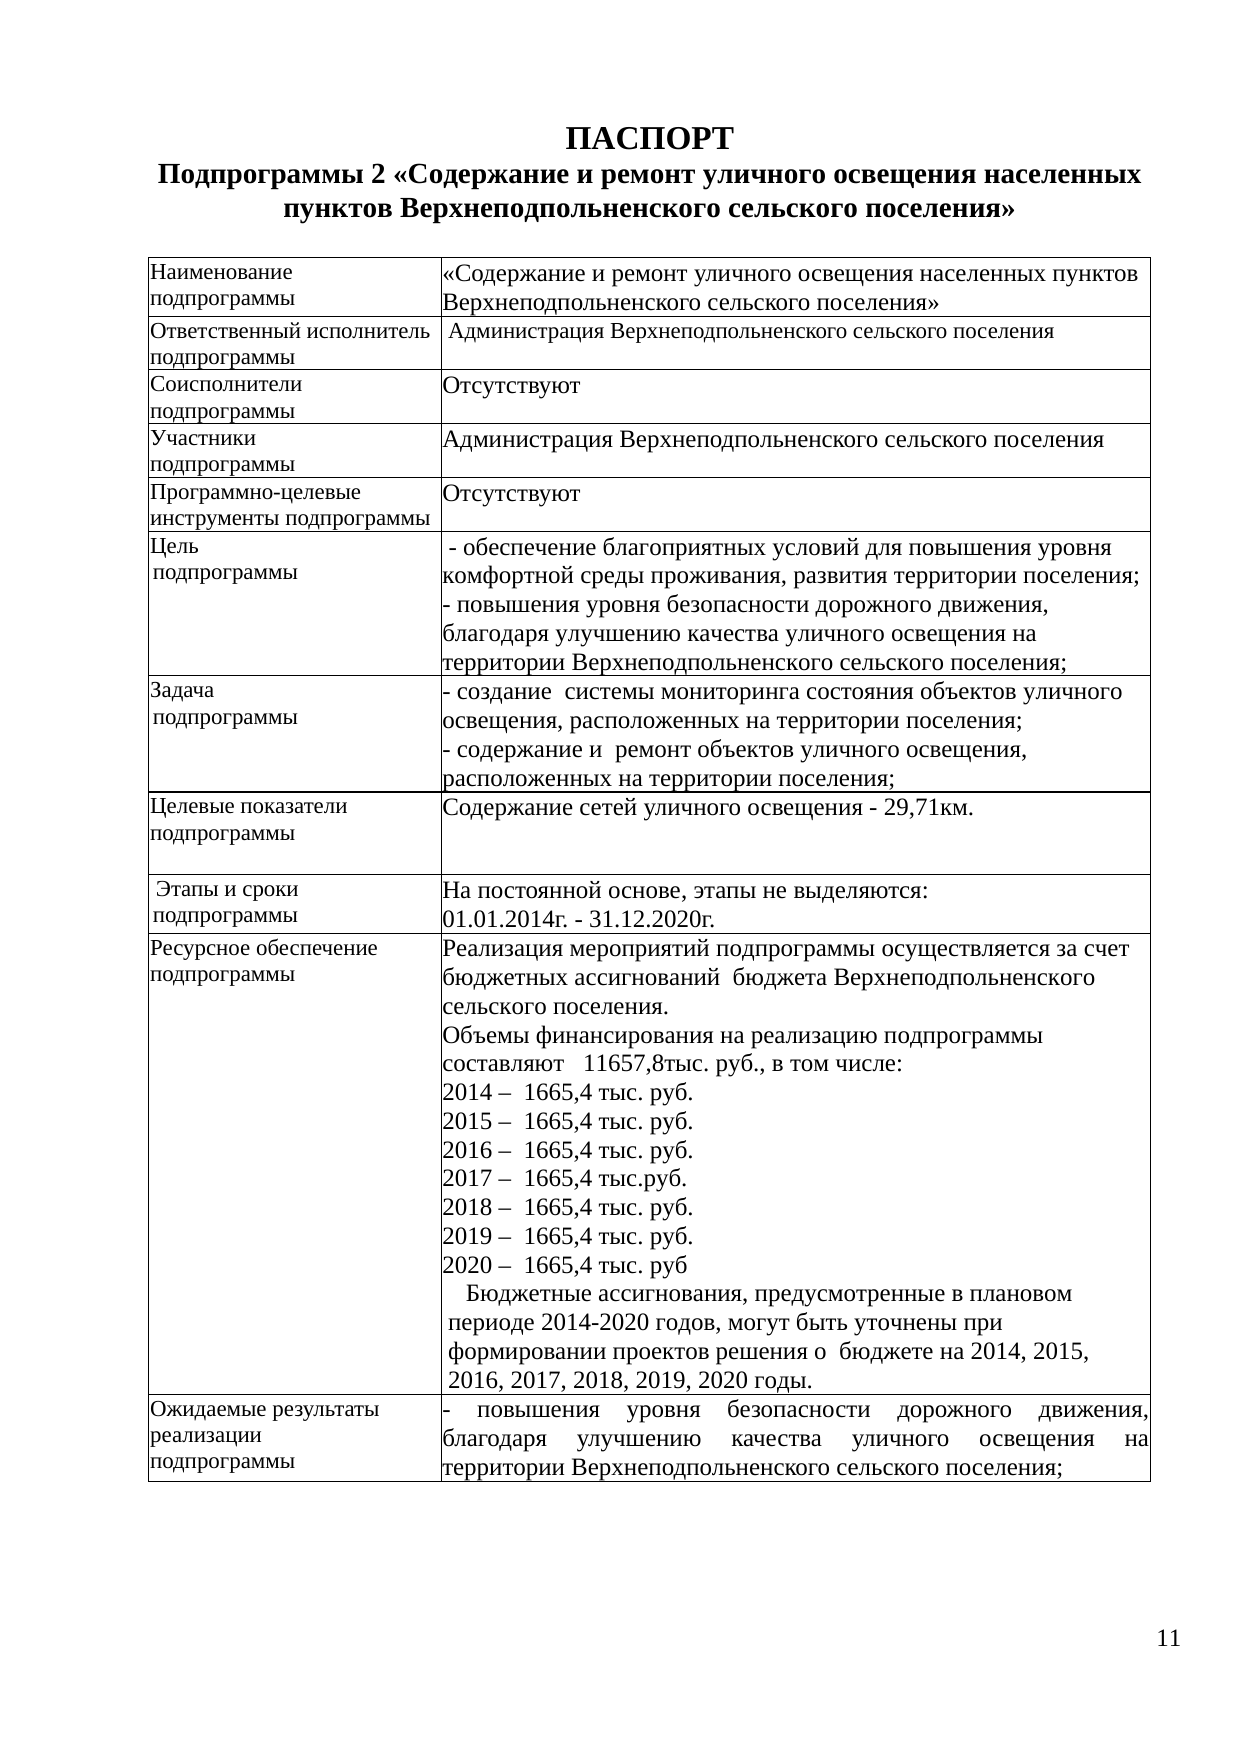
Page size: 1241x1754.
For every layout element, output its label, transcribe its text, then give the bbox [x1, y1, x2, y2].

table_cell Целевые показатели подпрограммы [149, 793, 441, 874]
table_cell Ресурсное обеспечение подпрограммы [149, 934, 441, 1393]
table_cell Администрация Верхнеподпольненского сельского поселения [442, 317, 1150, 369]
table_cell Участники подпрограммы [149, 424, 441, 477]
table_cell - обеспечение благоприятных условий для повышения уровня комфортной среды проживания, развития территории поселения; - повышения уровня безопасности дорожного движения, благодаря улучшению качества уличного освещения на территории Верхнеподпольненского сельского поселения; [442, 532, 1150, 675]
table_cell Этапы и сроки подпрограммы [149, 875, 441, 932]
table_cell Ожидаемые результаты реализации подпрограммы [149, 1395, 441, 1481]
table_cell Содержание сетей уличного освещения - 29,71км. [442, 793, 1150, 874]
table_header «Содержание и ремонт уличного освещения населенных пунктов Верхнеподпольненского сельского поселения» [442, 258, 1150, 316]
table_cell - повышения уровня безопасности дорожного движения, благодаря улучшению качества уличного освещения на территории Верхнеподпольненского сельского поселения; [442, 1395, 1150, 1481]
table_header Наименование подпрограммы [149, 258, 441, 316]
table_cell - создание системы мониторинга состояния объектов уличного освещения, расположенных на территории поселения; - содержание и ремонт объектов уличного освещения, расположенных на территории поселения; [442, 676, 1150, 791]
table_cell На постоянной основе, этапы не выделяются: 01.01.2014г. - 31.12.2020г. [442, 875, 1150, 932]
table_cell Реализация мероприятий подпрограммы осуществляется за счет бюджетных ассигнований бюджета Верхнеподпольненского сельского поселения. Объемы финансирования на реализацию подпрограммы составляют 11657,8тыс. руб., в том числе: 2014 – 1665,4 тыс. руб. 2015 – 1665,4 тыс. руб. 2016 – 1665,4 тыс. руб. 2017 – 1665,4 тыс.руб. 2018 – 1665,4 тыс. руб. 2019 – 1665,4 тыс. руб. 2020 – 1665,4 тыс. руб Бюджетные ассигнования, предусмотренные в плановом периоде 2014-2020 годов, могут быть уточнены при формировании проектов решения о бюджете на 2014, 2015, 2016, 2017, 2018, 2019, 2020 годы. [442, 934, 1150, 1393]
text Подпрограммы 2 «Содержание и ремонт уличного освещения населенных пунктов Верхнеподпольненского сельского поселения» [118, 156, 1181, 223]
table_cell Задача подпрограммы [149, 676, 441, 791]
table_cell Программно-целевые инструменты подпрограммы [149, 478, 441, 531]
table_cell Отсутствуют [442, 370, 1150, 423]
table_cell Ответственный исполнитель подпрограммы [149, 317, 441, 369]
table_cell Соисполнители подпрограммы [149, 370, 441, 423]
table_cell Цель подпрограммы [149, 532, 441, 675]
text ПАСПОРТ [118, 118, 1181, 156]
table_cell Отсутствуют [442, 478, 1150, 531]
table_cell Администрация Верхнеподпольненского сельского поселения [442, 424, 1150, 477]
